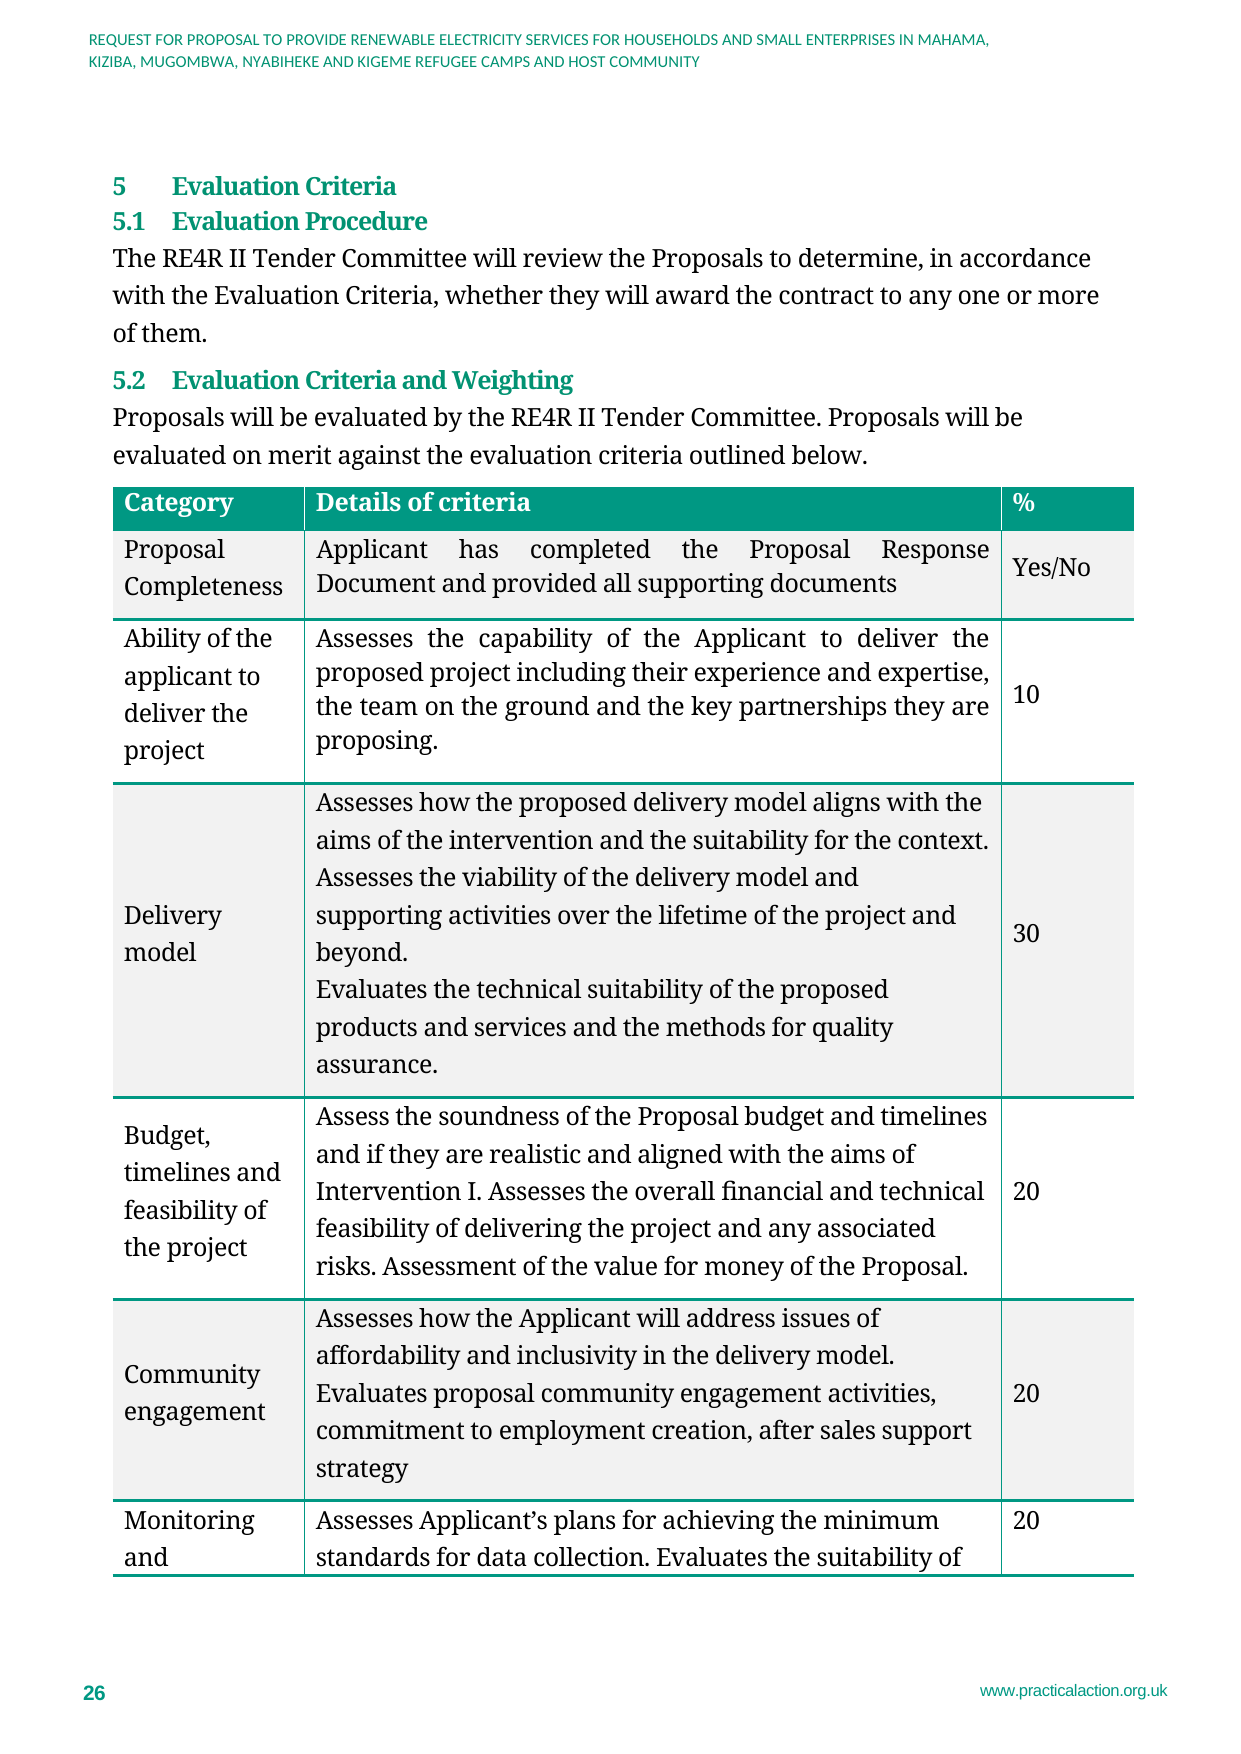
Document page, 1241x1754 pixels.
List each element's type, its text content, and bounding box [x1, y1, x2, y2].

table_cell Assesses how the proposed delivery model aligns with the aims of the intervention and the suitability for the context. Assesses the viability of the delivery model and supporting activities over the lifetime of the project and beyond. Evaluates the technical suitability of the proposed products and services and the methods for quality assurance. [305, 785, 1001, 1096]
table_header Category [113, 487, 304, 530]
table_cell 20 [1002, 1502, 1134, 1574]
table_cell 10 [1002, 621, 1134, 782]
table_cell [113, 1502, 304, 1574]
text Proposals will be evaluated by the RE4R II Tender Committee. Proposals will be evaluated on merit against the evaluation criteria outlined below. [112, 400, 1128, 471]
table_cell Yes/No [1002, 531, 1134, 618]
table_cell Assesses the capability of the Applicant to deliver the proposed project including their experience and expertise, the team on the ground and the key partnerships they are proposing. [305, 621, 1001, 782]
table_cell 30 [1002, 785, 1134, 1096]
table_cell Proposal Completeness [113, 531, 304, 618]
table_cell Assesses how the Applicant will address issues of affordability and inclusivity in the delivery model. Evaluates proposal community engagement activities, commitment to employment creation, after sales support strategy [305, 1301, 1001, 1499]
subtitle Evaluation Criteria and Weighting [112, 365, 1128, 396]
table_header Details of criteria [305, 487, 1001, 530]
subtitle Evaluation Criteria [112, 171, 1128, 201]
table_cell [305, 1502, 1001, 1574]
table_cell 20 [1002, 1301, 1134, 1499]
table_cell 20 [1002, 1099, 1134, 1297]
table_cell Delivery model [113, 785, 304, 1096]
table_cell Applicant has completed the Proposal Response Document and provided all supporting documents [305, 531, 1001, 618]
table_cell Community engagement [113, 1301, 304, 1499]
text The RE4R II Tender Committee will review the Proposals to determine, in accordance with the Evaluation Criteria, whether they will award the contract to any one or more of them. [112, 240, 1128, 349]
table_cell Budget, timelines and feasibility of the project [113, 1099, 304, 1297]
subtitle Evaluation Procedure [112, 206, 1128, 236]
table_cell Ability of the applicant to deliver the project [113, 621, 304, 782]
table_cell Assess the soundness of the Proposal budget and timelines and if they are realistic and aligned with the aims of Intervention I. Assesses the overall financial and technical feasibility of delivering the project and any associated risks. Assessment of the value for money of the Proposal. [305, 1099, 1001, 1297]
table_header % [1002, 487, 1134, 530]
